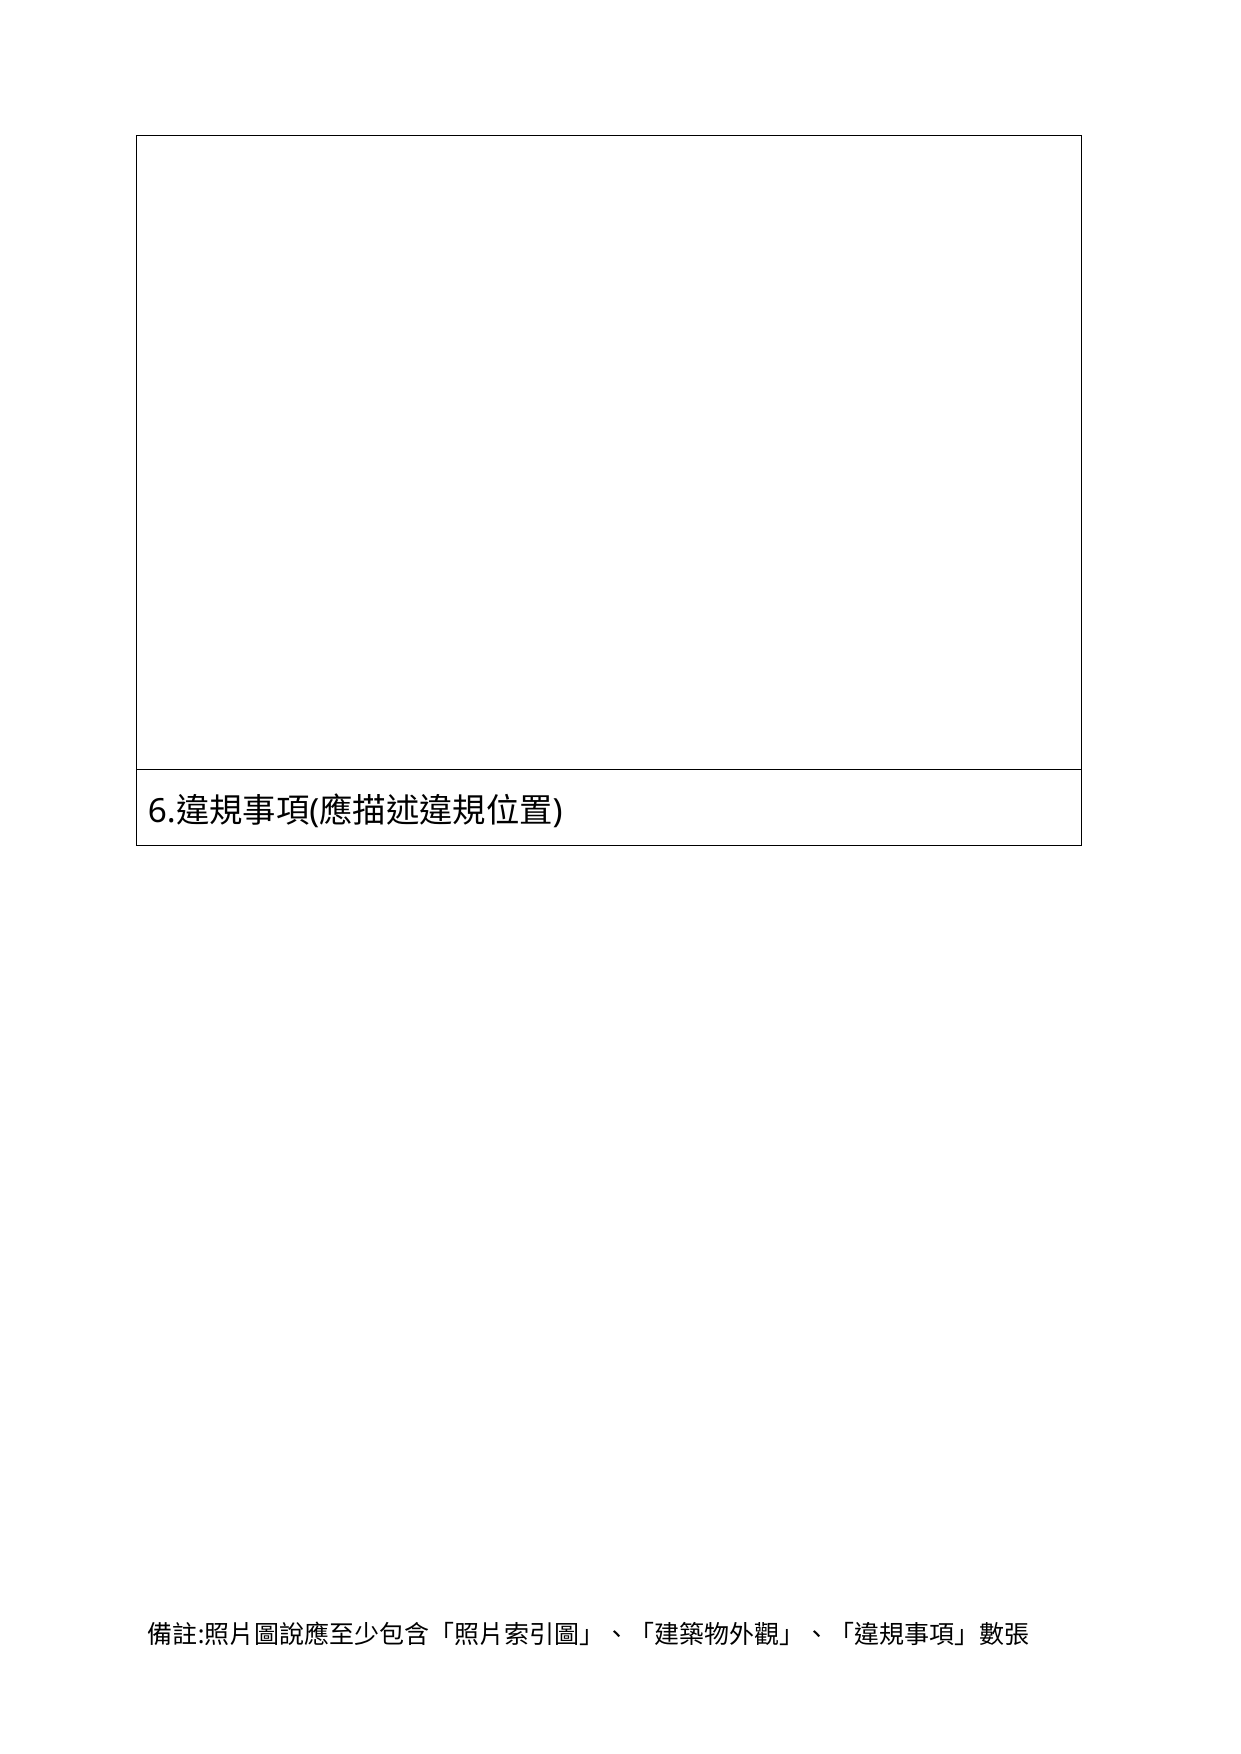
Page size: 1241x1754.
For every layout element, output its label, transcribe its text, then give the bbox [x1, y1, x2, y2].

table_cell [137, 136, 1081, 769]
table_cell 6.違規事項(應描述違規位置) [137, 770, 1081, 845]
